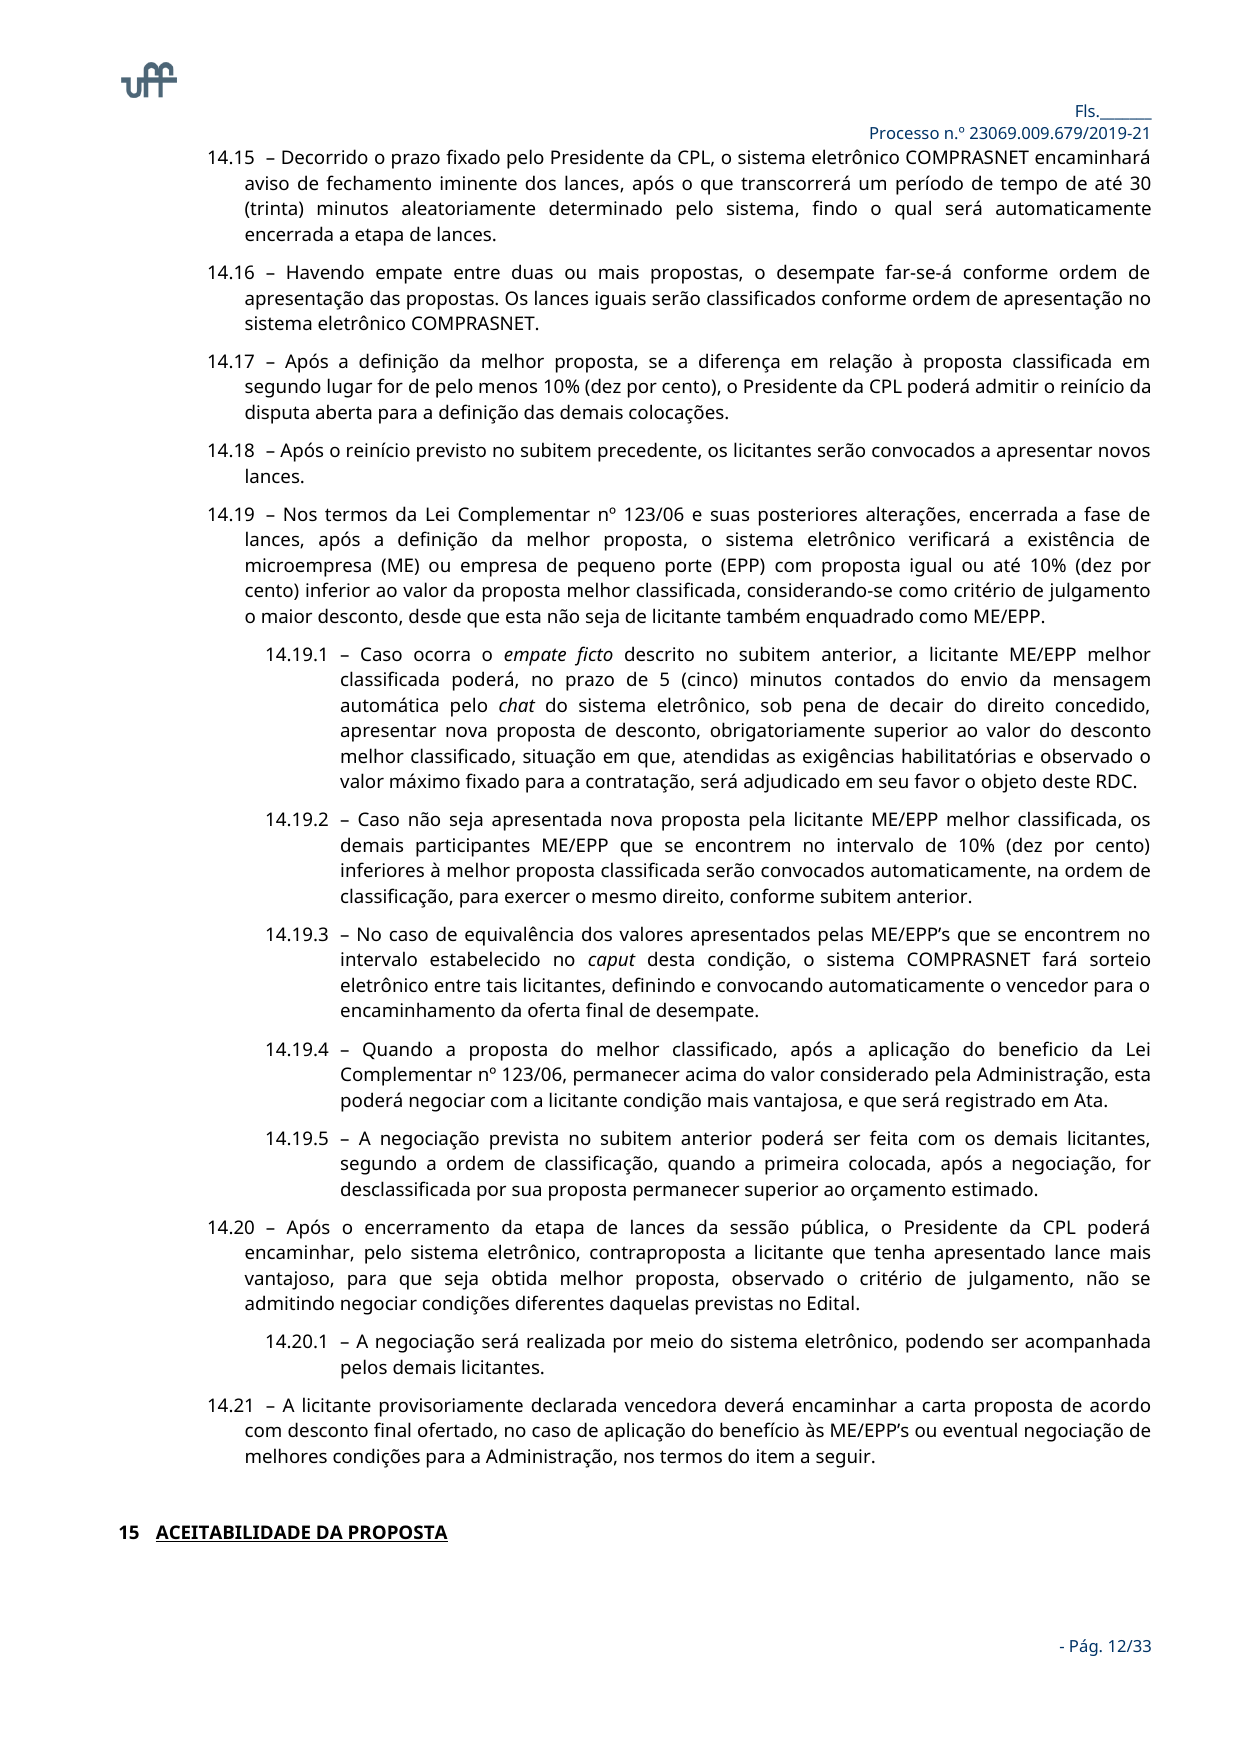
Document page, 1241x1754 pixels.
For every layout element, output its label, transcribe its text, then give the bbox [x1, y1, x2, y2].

list – A negociação prevista no subitem anterior poderá ser feita com os demais licitantes, segundo a ordem de classificação, quando a primeira colocada, após a negociação, for desclassificada por sua proposta permanecer superior ao orçamento estimado. [265, 1125, 1152, 1201]
list – Nos termos da Lei Complementar nº 123/06 e suas posteriores alterações, encerrada a fase de lances, após a definição da melhor proposta, o sistema eletrônico verificará a existência de microempresa (ME) ou empresa de pequeno porte (EPP) com proposta igual ou até 10% (dez por cento) inferior ao valor da proposta melhor classificada, considerando-se como critério de julgamento o maior desconto, desde que esta não seja de licitante também enquadrado como ME/EPP. [207, 501, 1152, 628]
list – A negociação será realizada por meio do sistema eletrônico, podendo ser acompanhada pelos demais licitantes. [265, 1328, 1152, 1379]
list – Após a definição da melhor proposta, se a diferença em relação à proposta classificada em segundo lugar for de pelo menos 10% (dez por cento), o Presidente da CPL poderá admitir o reinício da disputa aberta para a definição das demais colocações. [207, 348, 1152, 425]
list – A licitante provisoriamente declarada vencedora deverá encaminhar a carta proposta de acordo com desconto final ofertado, no caso de aplicação do benefício às ME/EPP’s ou eventual negociação de melhores condições para a Administração, nos termos do item a seguir. [207, 1392, 1152, 1469]
list – Após o encerramento da etapa de lances da sessão pública, o Presidente da CPL poderá encaminhar, pelo sistema eletrônico, contraproposta a licitante que tenha apresentado lance mais vantajoso, para que seja obtida melhor proposta, observado o critério de julgamento, não se admitindo negociar condições diferentes daquelas previstas no Edital. [207, 1214, 1152, 1316]
list – Caso não seja apresentada nova proposta pela licitante ME/EPP melhor classificada, os demais participantes ME/EPP que se encontrem no intervalo de 10% (dez por cento) inferiores à melhor proposta classificada serão convocados automaticamente, na ordem de classificação, para exercer o mesmo direito, conforme subitem anterior. [265, 807, 1152, 909]
picture [118, 59, 180, 100]
list – Quando a proposta do melhor classificado, após a aplicação do beneficio da Lei Complementar nº 123/06, permanecer acima do valor considerado pela Administração, esta poderá negociar com a licitante condição mais vantajosa, e que será registrado em Ata. [265, 1036, 1152, 1112]
list – Havendo empate entre duas ou mais propostas, o desempate far-se-á conforme ordem de apresentação das propostas. Os lances iguais serão classificados conforme ordem de apresentação no sistema eletrônico COMPRASNET. [207, 259, 1152, 336]
list – Caso ocorra o empate ficto descrito no subitem anterior, a licitante ME/EPP melhor classificada poderá, no prazo de 5 (cinco) minutos contados do envio da mensagem automática pelo chat do sistema eletrônico, sob pena de decair do direito concedido, apresentar nova proposta de desconto, obrigatoriamente superior ao valor do desconto melhor classificado, situação em que, atendidas as exigências habilitatórias e observado o valor máximo fixado para a contratação, será adjudicado em seu favor o objeto deste RDC. [265, 641, 1152, 794]
list – Decorrido o prazo fixado pelo Presidente da CPL, o sistema eletrônico COMPRASNET encaminhará aviso de fechamento iminente dos lances, após o que transcorrerá um período de tempo de até 30 (trinta) minutos aleatoriamente determinado pelo sistema, findo o qual será automaticamente encerrada a etapa de lances. [207, 145, 1152, 247]
list ACEITABILIDADE DA PROPOSTA [118, 1519, 1152, 1545]
list – No caso de equivalência dos valores apresentados pelas ME/EPP’s que se encontrem no intervalo estabelecido no caput desta condição, o sistema COMPRASNET fará sorteio eletrônico entre tais licitantes, definindo e convocando automaticamente o vencedor para o encaminhamento da oferta final de desempate. [265, 921, 1152, 1023]
list – Após o reinício previsto no subitem precedente, os licitantes serão convocados a apresentar novos lances. [207, 437, 1152, 488]
